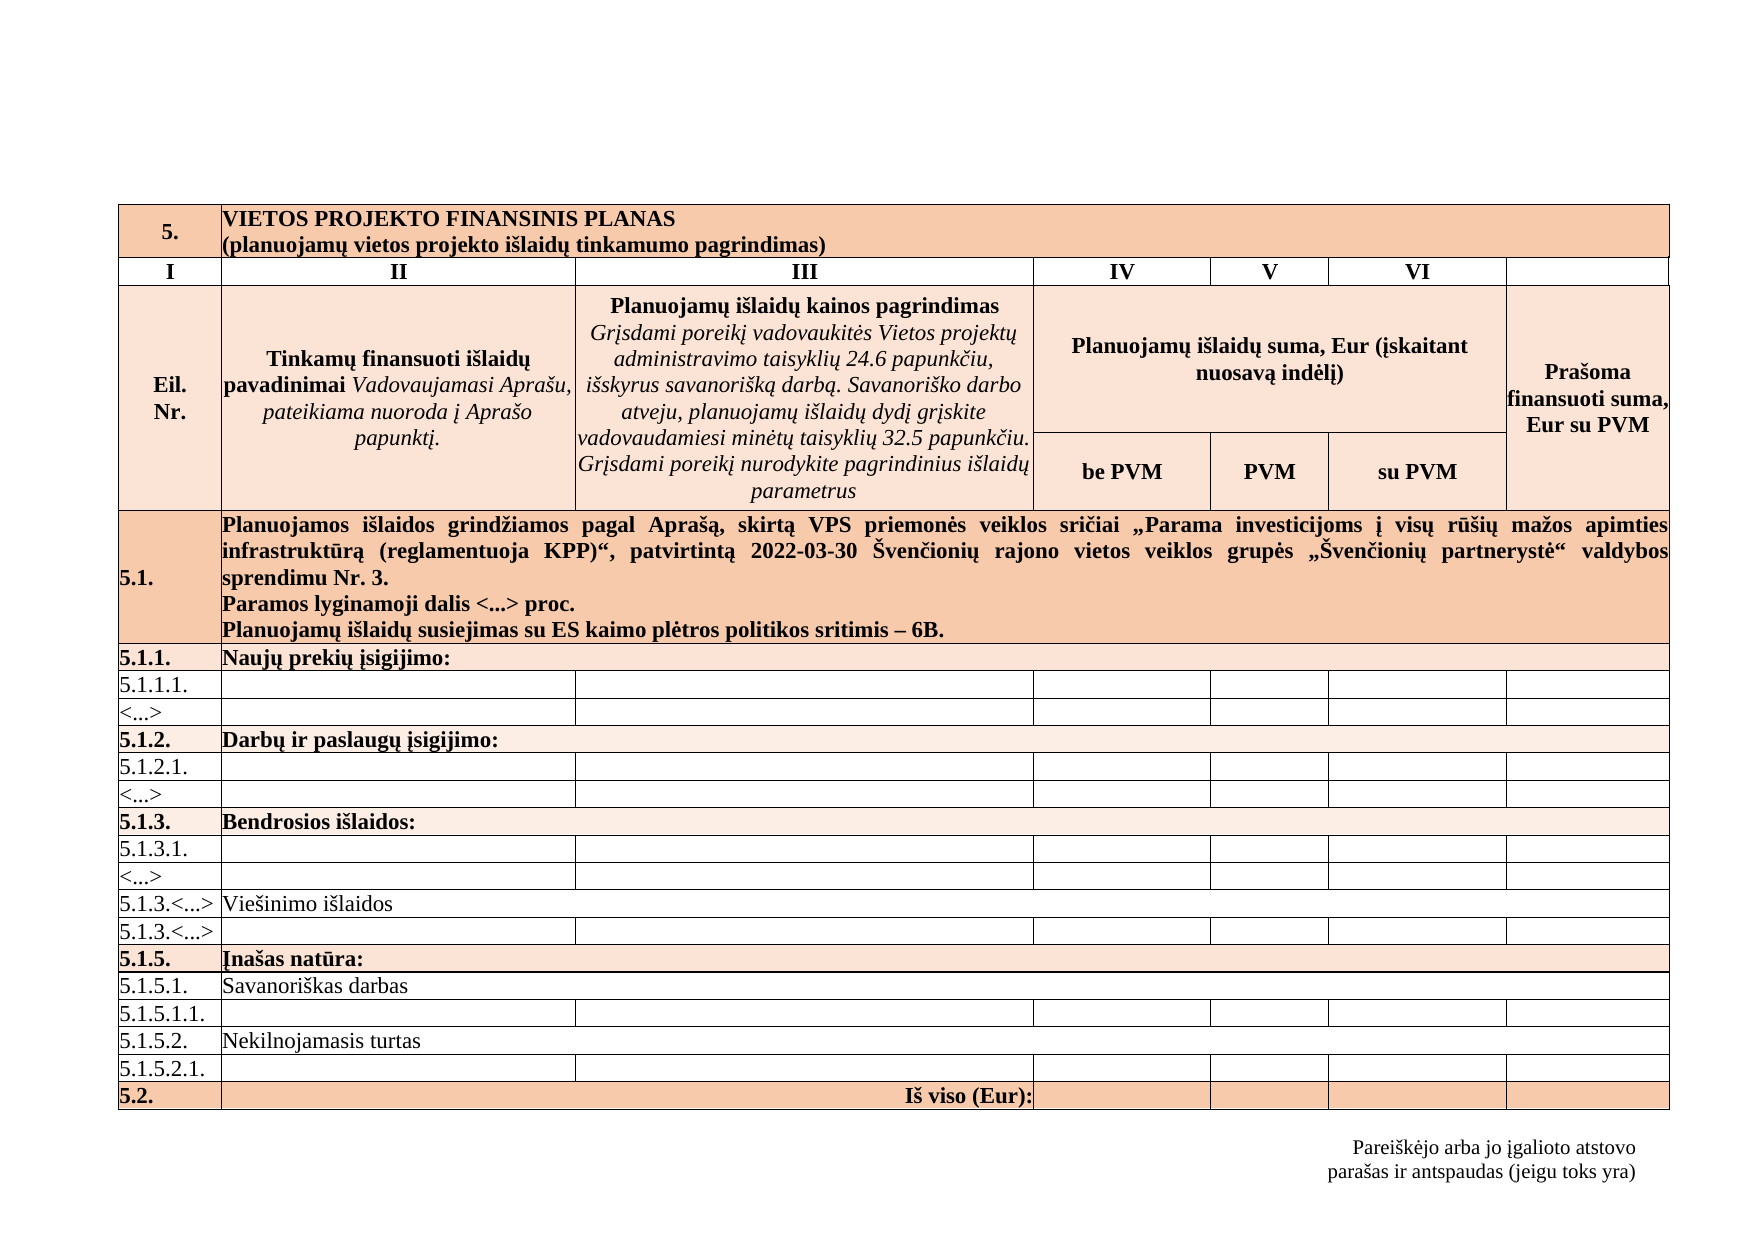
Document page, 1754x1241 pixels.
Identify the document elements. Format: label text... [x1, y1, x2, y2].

table_cell 5.1. [119, 511, 221, 643]
table_cell [1507, 753, 1669, 780]
table_cell Įnašas natūra: [222, 945, 1669, 971]
table_cell [576, 1055, 1033, 1081]
table_cell <...> [119, 699, 221, 725]
table_cell 5.1.5.1.1. [119, 1000, 221, 1026]
table_cell <...> [119, 863, 221, 889]
table_cell [1329, 753, 1506, 780]
table_cell Darbų ir paslaugų įsigijimo: [222, 726, 1669, 752]
table_cell [222, 1055, 575, 1081]
table_cell Savanoriškas darbas [222, 973, 1669, 999]
table_cell 5.1.1. [119, 644, 221, 670]
table_cell [1211, 836, 1328, 862]
table_cell [576, 863, 1033, 889]
table_cell [1329, 699, 1506, 725]
table_cell su PVM [1329, 433, 1506, 510]
table_cell Iš viso (Eur): [222, 1082, 1033, 1108]
table_cell [1507, 918, 1669, 944]
table_cell Nekilnojamasis turtas [222, 1027, 1669, 1054]
table_cell [1211, 699, 1328, 725]
table_cell Eil. Nr. [119, 286, 221, 510]
table_cell [1034, 1082, 1210, 1108]
table_cell Planuojamų išlaidų kainos pagrindimas Grįsdami poreikį vadovaukitės Vietos projektų administravimo taisyklių 24.6 papunkčiu, išskyrus savanorišką darbą. Savanoriško darbo atveju, planuojamų išlaidų dydį grįskite vadovaudamiesi minėtų taisyklių 32.5 papunkčiu. Grįsdami poreikį nurodykite pagrindinius išlaidų parametrus [576, 286, 1033, 510]
table_cell [1507, 1082, 1669, 1108]
table_header 5. [119, 205, 221, 257]
table_cell [576, 836, 1033, 862]
table_cell 5.1.3.1. [119, 836, 221, 862]
table_cell 5.1.1.1. [119, 671, 221, 697]
table_cell [1211, 671, 1328, 697]
table_cell [222, 671, 575, 697]
table_cell IV [1034, 258, 1210, 285]
table_cell 5.1.5.1. [119, 973, 221, 999]
table_cell [576, 671, 1033, 697]
table_cell [1034, 863, 1210, 889]
table_cell be PVM [1034, 433, 1210, 510]
table_cell [1507, 836, 1669, 862]
table_cell 5.1.2. [119, 726, 221, 752]
table_cell 5.1.3. [119, 808, 221, 834]
table_cell [1034, 1055, 1210, 1081]
table_cell [1329, 781, 1506, 807]
table_cell [1211, 1082, 1328, 1108]
table_cell [222, 918, 575, 944]
table_cell [1034, 781, 1210, 807]
table_cell [1034, 836, 1210, 862]
table_cell [1329, 863, 1506, 889]
table_cell [222, 699, 575, 725]
table_cell Prašoma finansuoti suma, Eur su PVM [1507, 286, 1669, 510]
table_cell VI [1329, 258, 1506, 285]
table_cell [1034, 753, 1210, 780]
table_cell Viešinimo išlaidos [222, 890, 1669, 917]
table_cell [1507, 1000, 1669, 1026]
table_header VIETOS PROJEKTO FINANSINIS PLANAS (planuojamų vietos projekto išlaidų tinkamumo pagrindimas) [222, 205, 1669, 257]
table_cell [222, 836, 575, 862]
table_cell [1034, 671, 1210, 697]
table_cell [1211, 1055, 1328, 1081]
table_cell [1507, 781, 1669, 807]
table_cell [1211, 781, 1328, 807]
table_cell 5.1.5.2.1. [119, 1055, 221, 1081]
table_cell Planuojamų išlaidų suma, Eur (įskaitant nuosavą indėlį) [1034, 286, 1506, 432]
table_cell [222, 1000, 575, 1026]
table_cell [576, 781, 1033, 807]
table_cell [1329, 1055, 1506, 1081]
table_cell [1211, 918, 1328, 944]
table_cell [222, 781, 575, 807]
table_cell [576, 918, 1033, 944]
table_cell [576, 699, 1033, 725]
table_cell [222, 863, 575, 889]
table_cell III [576, 258, 1033, 285]
table_cell 5.1.2.1. [119, 753, 221, 780]
table_cell [1329, 671, 1506, 697]
table_cell [1507, 1055, 1669, 1081]
table_cell Naujų prekių įsigijimo: [222, 644, 1669, 670]
table_cell 5.1.5. [119, 945, 221, 971]
table_cell [1211, 753, 1328, 780]
table_cell [1329, 1082, 1506, 1108]
table_cell [1211, 863, 1328, 889]
table_cell [1211, 1000, 1328, 1026]
table_cell [1329, 918, 1506, 944]
table_cell [1329, 1000, 1506, 1026]
table_cell Planuojamos išlaidos grindžiamos pagal Aprašą, skirtą VPS priemonės veiklos sričiai „Parama investicijoms į visų rūšių mažos apimties infrastruktūrą (reglamentuoja KPP)“, patvirtintą 2022-03-30 Švenčionių rajono vietos veiklos grupės „Švenčionių partnerystė“ valdybos sprendimu Nr. 3. Paramos lyginamoji dalis <...> proc. Planuojamų išlaidų susiejimas su ES kaimo plėtros politikos sritimis – 6B. [222, 511, 1669, 643]
table_cell [576, 753, 1033, 780]
table_cell 5.1.3.<...> [119, 890, 221, 917]
table_cell V [1211, 258, 1328, 285]
table_cell [1034, 1000, 1210, 1026]
table_cell [576, 1000, 1033, 1026]
table_cell [1507, 699, 1669, 725]
table_cell PVM [1211, 433, 1328, 510]
table_cell II [222, 258, 575, 285]
table_cell Tinkamų finansuoti išlaidų pavadinimai Vadovaujamasi Aprašu, pateikiama nuoroda į Aprašo papunktį. [222, 286, 575, 510]
table_cell [1507, 258, 1668, 285]
table_cell [1507, 671, 1669, 697]
table_cell I [119, 258, 221, 285]
table_cell [1507, 863, 1669, 889]
table_cell 5.2. [119, 1082, 221, 1108]
table_cell [1034, 918, 1210, 944]
table_cell <...> [119, 781, 221, 807]
table_cell Bendrosios išlaidos: [222, 808, 1669, 834]
table_cell 5.1.3.<...> [119, 918, 221, 944]
table_cell [1034, 699, 1210, 725]
table_cell [1329, 836, 1506, 862]
table_cell 5.1.5.2. [119, 1027, 221, 1054]
table_cell [222, 753, 575, 780]
